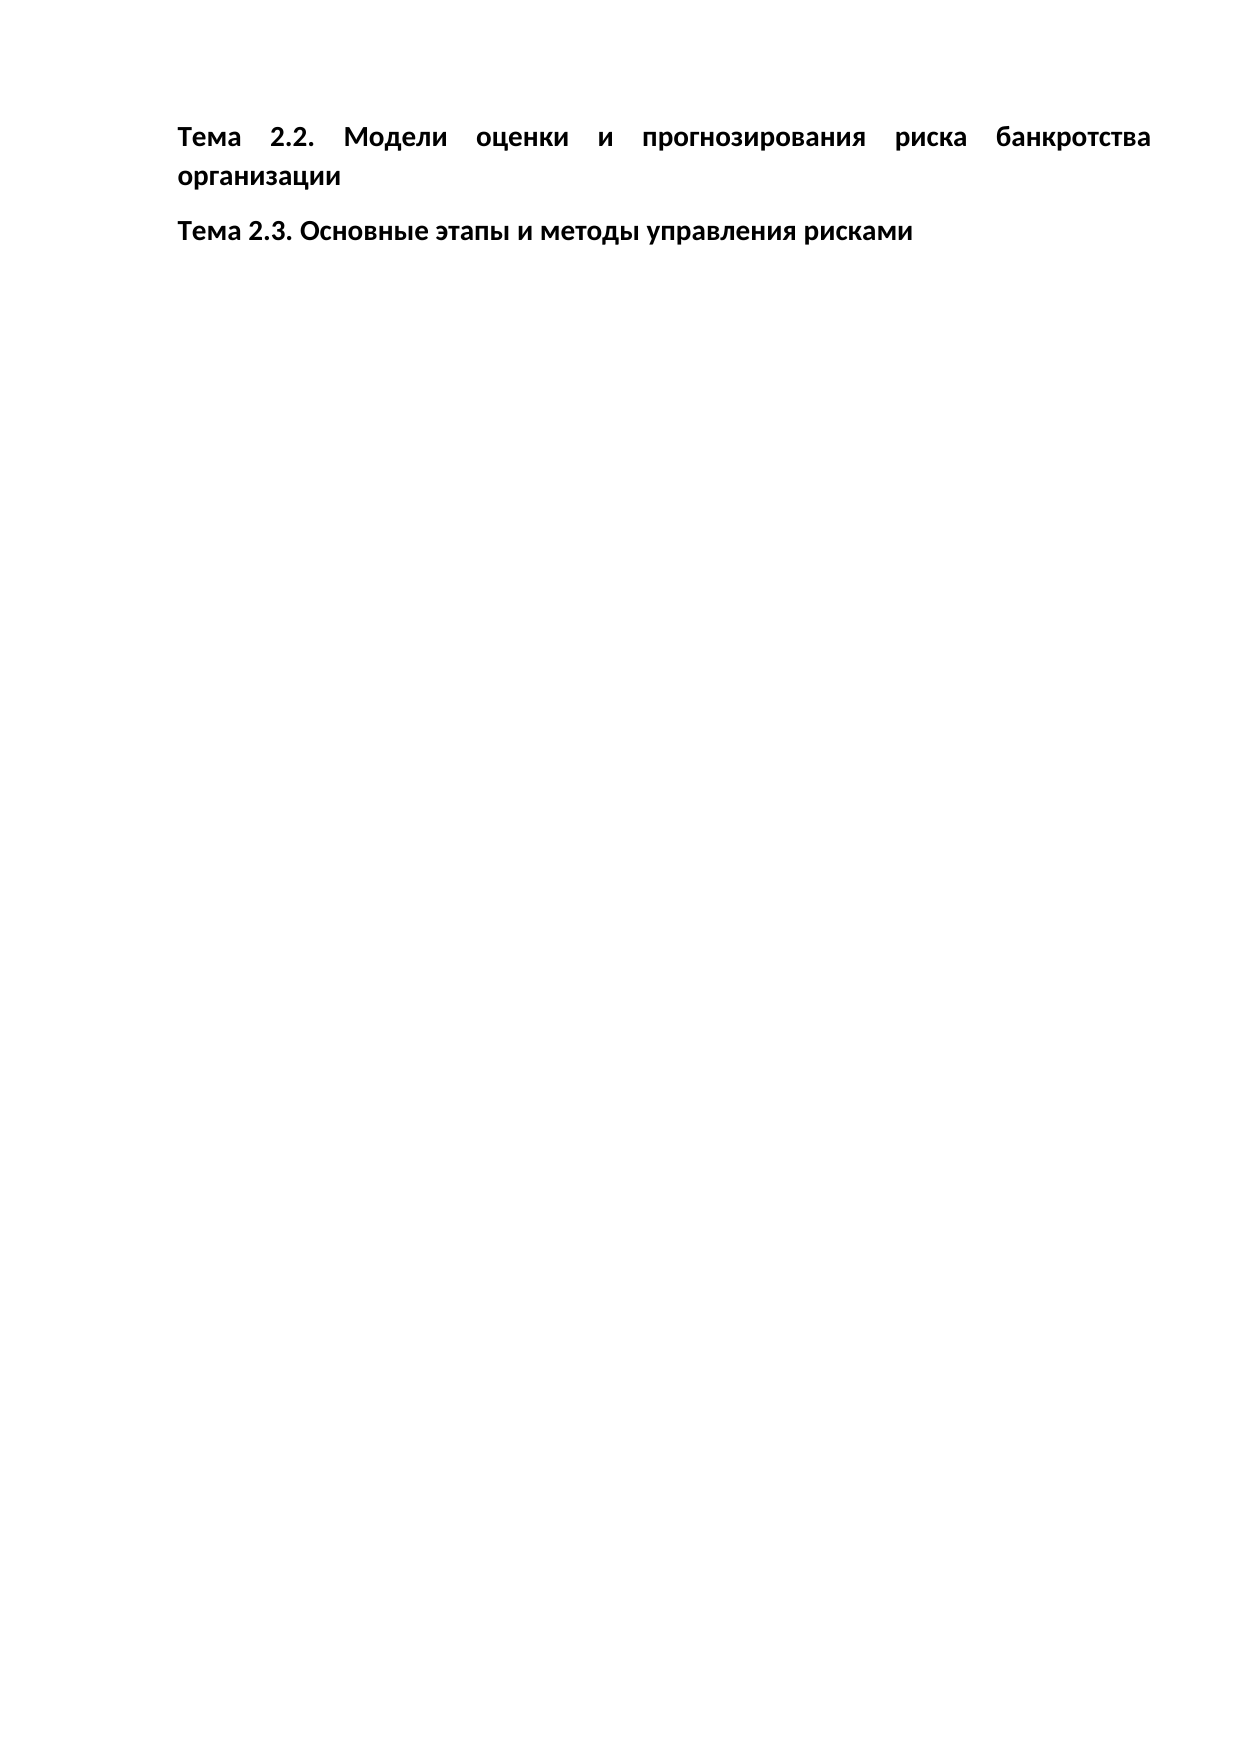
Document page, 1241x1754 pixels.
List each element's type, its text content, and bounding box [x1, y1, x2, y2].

text Тема 2.3. Основные этапы и методы управления рисками [177, 212, 1152, 247]
text Тема 2.2. Модели оценки и прогнозирования риска банкротства организации [177, 118, 1152, 192]
